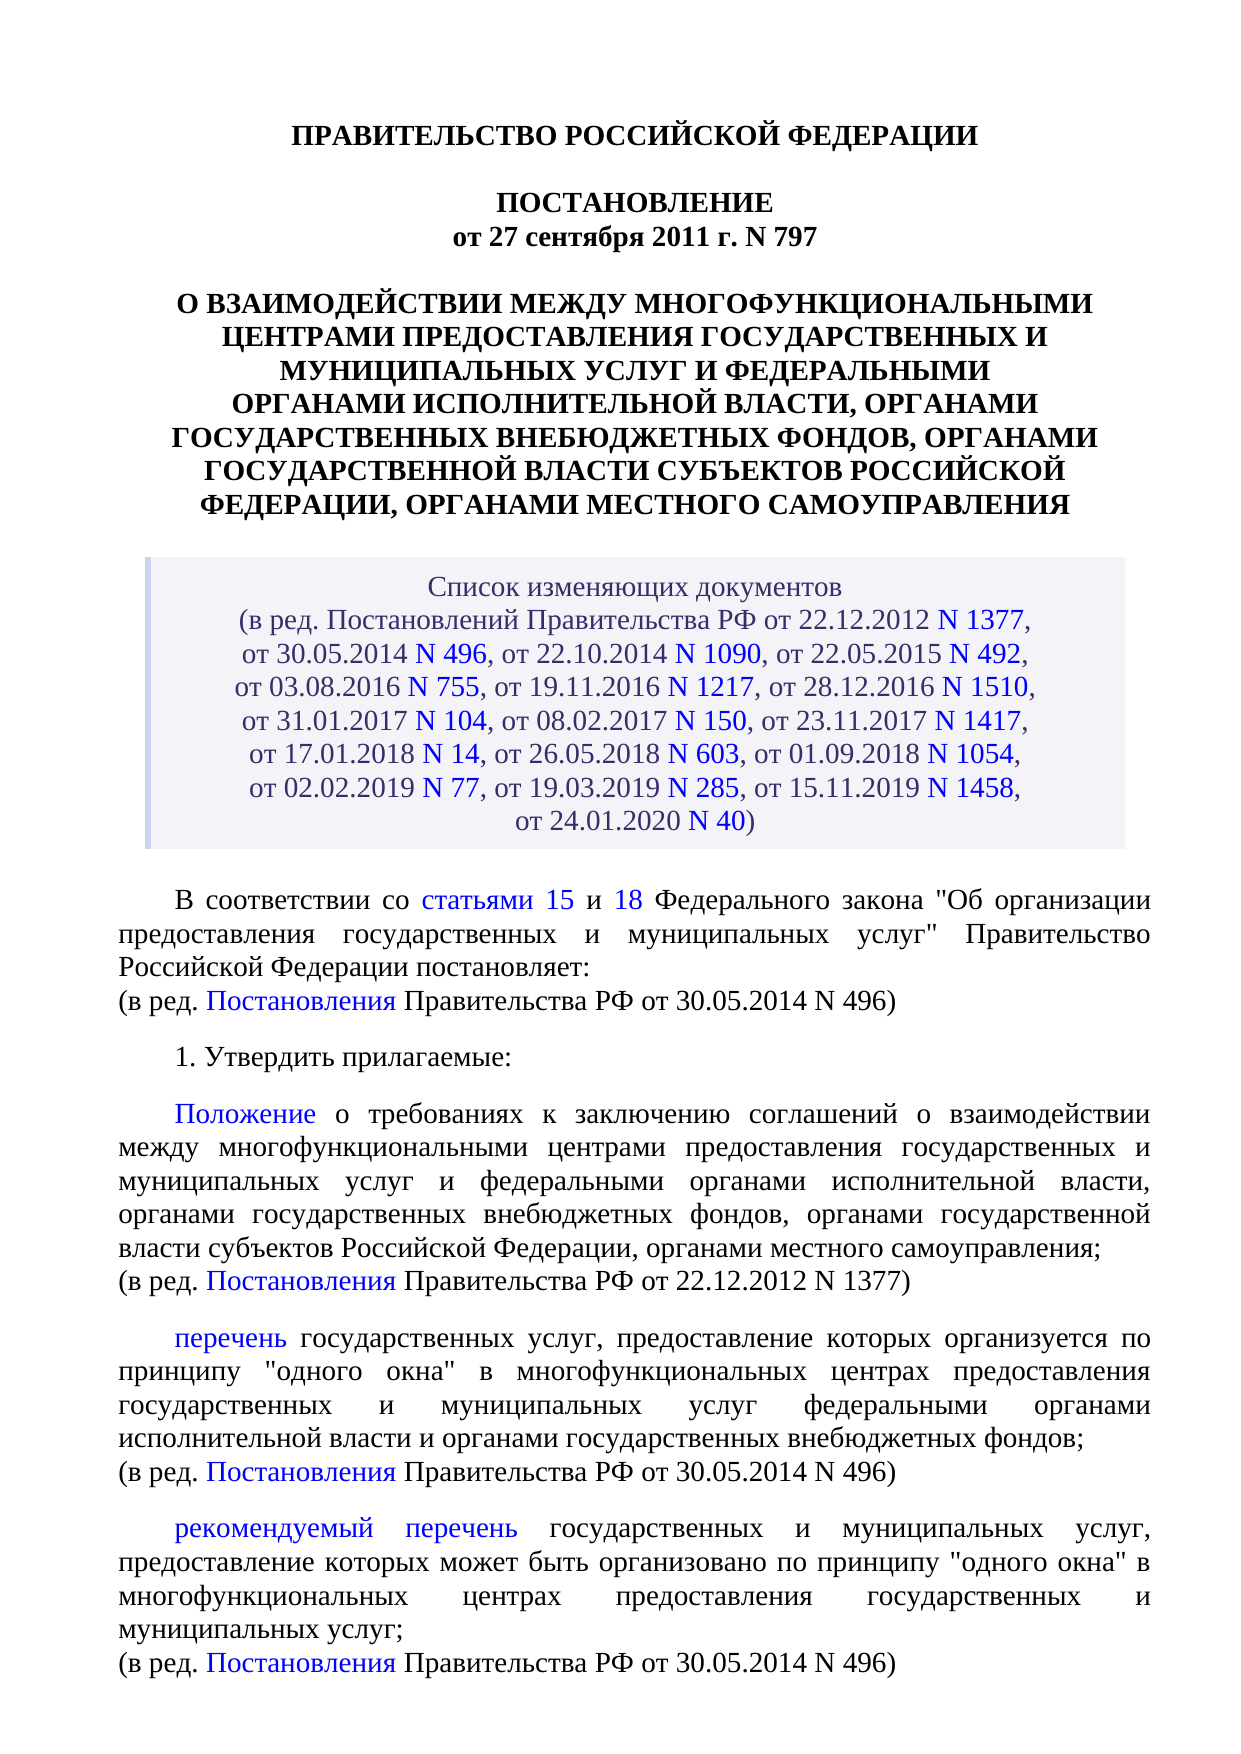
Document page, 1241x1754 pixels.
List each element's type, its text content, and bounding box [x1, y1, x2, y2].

title О ВЗАИМОДЕЙСТВИИ МЕЖДУ МНОГОФУНКЦИОНАЛЬНЫМИ ЦЕНТРАМИ ПРЕДОСТАВЛЕНИЯ ГОСУДАРСТВЕННЫХ И МУНИЦИПАЛЬНЫХ УСЛУГ И ФЕДЕРАЛЬНЫМИ [118, 286, 1152, 386]
title ОРГАНАМИ ИСПОЛНИТЕЛЬНОЙ ВЛАСТИ, ОРГАНАМИ ГОСУДАРСТВЕННЫХ ВНЕБЮДЖЕТНЫХ ФОНДОВ, ОРГАНАМИ ГОСУДАРСТВЕННОЙ ВЛАСТИ СУБЪЕКТОВ РОССИЙСКОЙ ФЕДЕРАЦИИ, ОРГАНАМИ МЕСТНОГО САМОУПРАВЛЕНИЯ [118, 386, 1152, 521]
text В соответствии со статьями 15 и 18 Федерального закона "Об организации предоставления государственных и муниципальных услуг" Правительство Российской Федерации постановляет: [118, 882, 1152, 983]
text Положение о требованиях к заключению соглашений о взаимодействии между многофункциональными центрами предоставления государственных и муниципальных услуг и федеральными органами исполнительной власти, органами государственных внебюджетных фондов, органами государственной власти субъектов Российской Федерации, органами местного самоуправления; [118, 1096, 1152, 1263]
title ПРАВИТЕЛЬСТВО РОССИЙСКОЙ ФЕДЕРАЦИИ [118, 118, 1152, 152]
text рекомендуемый перечень государственных и муниципальных услуг, предоставление которых может быть организовано по принципу "одного окна" в многофункциональных центрах предоставления государственных и муниципальных услуг; [118, 1511, 1152, 1645]
title от 27 сентября 2011 г. N 797 [118, 219, 1152, 252]
text (в ред. Постановления Правительства РФ от 22.12.2012 N 1377) [118, 1263, 1152, 1297]
title ПОСТАНОВЛЕНИЕ [118, 185, 1152, 219]
text 1. Утвердить прилагаемые: [118, 1039, 1152, 1073]
text (в ред. Постановления Правительства РФ от 30.05.2014 N 496) [118, 1645, 1152, 1678]
text (в ред. Постановления Правительства РФ от 30.05.2014 N 496) [118, 983, 1152, 1016]
text перечень государственных услуг, предоставление которых организуется по принципу "одного окна" в многофункциональных центрах предоставления государственных и муниципальных услуг федеральными органами исполнительной власти и органами государственных внебюджетных фондов; [118, 1320, 1152, 1454]
table_header Список изменяющих документов (в ред. Постановлений Правительства РФ от 22.12.2012 N 1377, от 30.05.2014 N 496, от 22.10.2014 N 1090, от 22.05.2015 N 492, от 03.08.2016 N 755, от 19.11.2016 N 1217, от 28.12.2016 N 1510, от 31.01.2017 N 104, от 08.02.2017 N 150, от 23.11.2017 N 1417, от 17.01.2018 N 14, от 26.05.2018 N 603, от 01.09.2018 N 1054, от 02.02.2019 N 77, от 19.03.2019 N 285, от 15.11.2019 N 1458, от 24.01.2020 N 40) [151, 557, 1119, 849]
text (в ред. Постановления Правительства РФ от 30.05.2014 N 496) [118, 1454, 1152, 1488]
